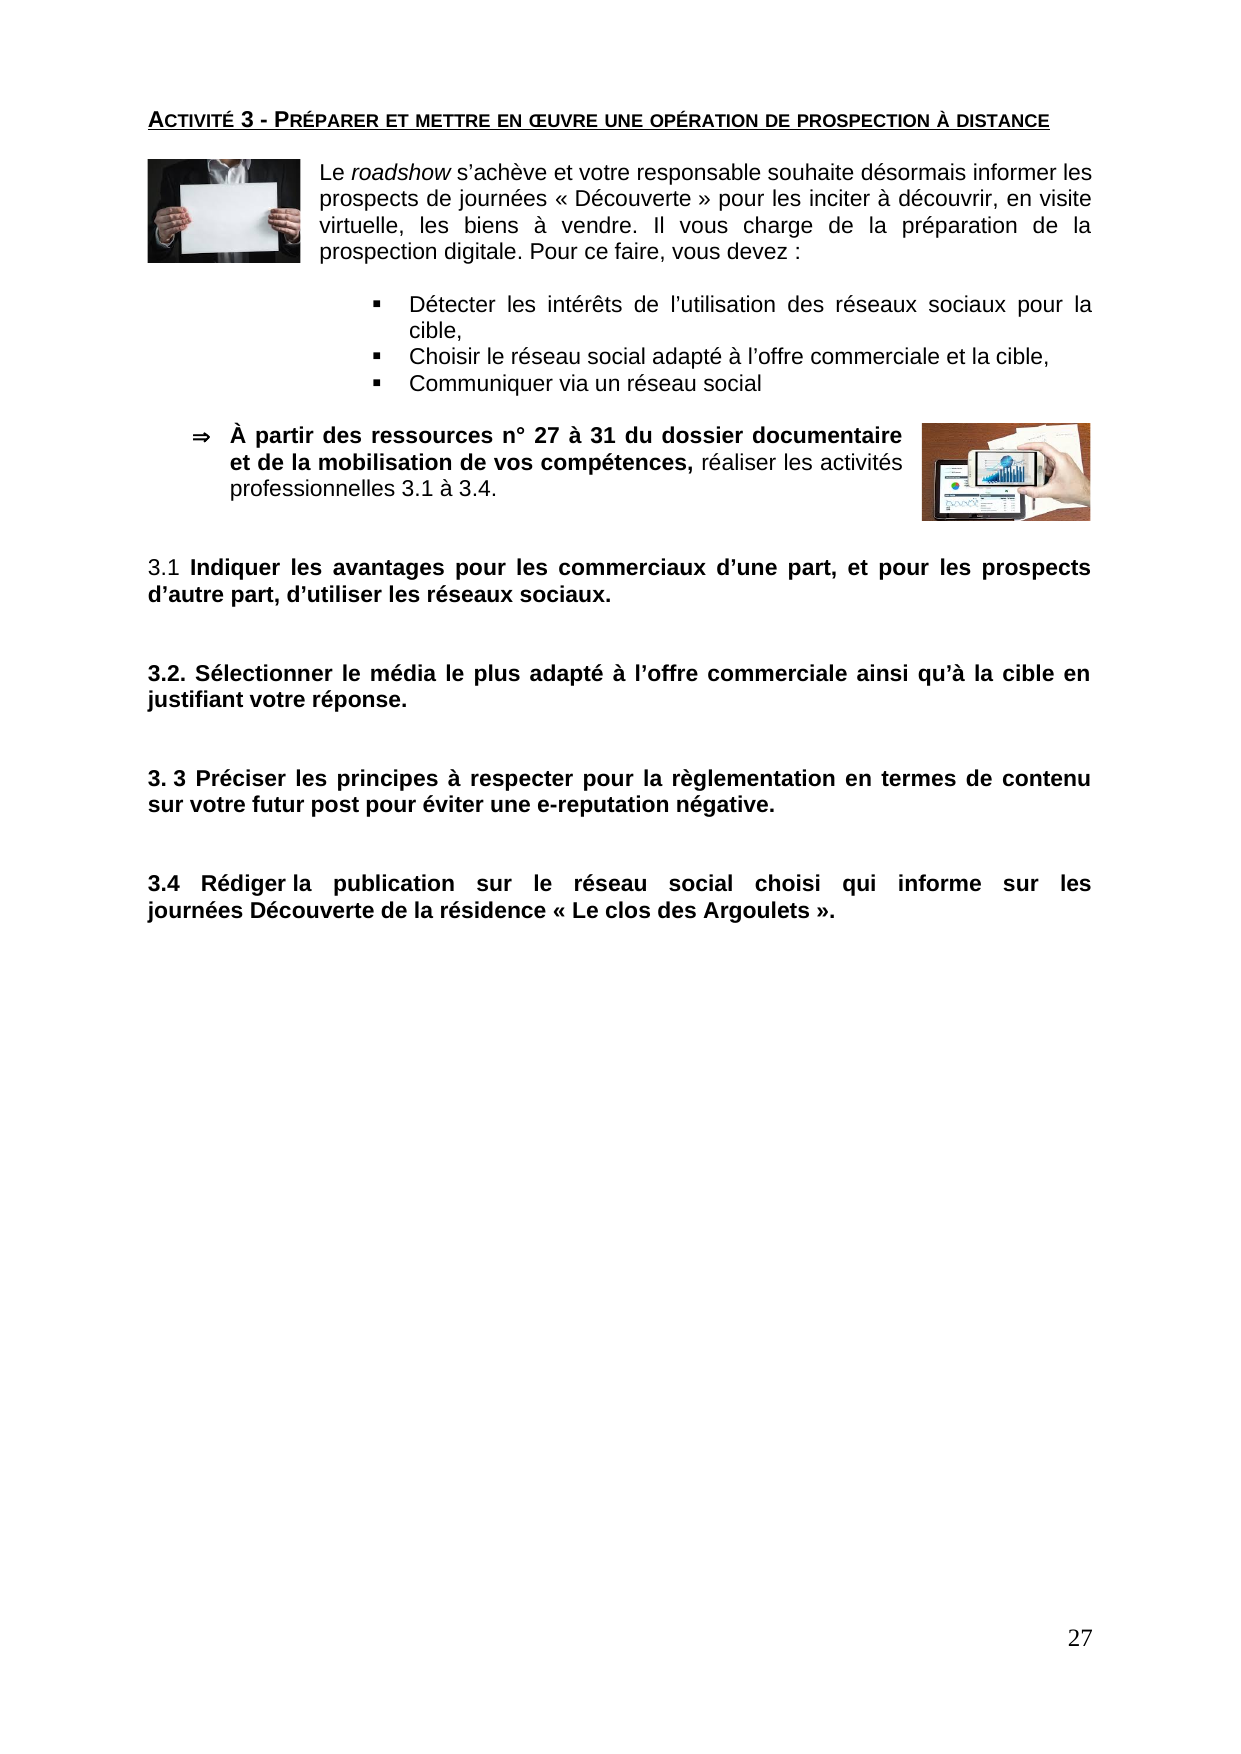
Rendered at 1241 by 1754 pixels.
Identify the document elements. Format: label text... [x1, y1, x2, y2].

text 3.4 Rédiger la publication sur le réseau social choisi qui informe sur les journées Découverte de la résidence « Le clos des Argoulets ». [148, 870, 1093, 923]
subtitle Activité 3 - Préparer et mettre en œuvre une opération de prospection à distance [148, 106, 1093, 132]
picture [921, 423, 1091, 521]
text 3. 3 Préciser les principes à respecter pour la règlementation en termes de contenu sur votre futur post pour éviter une e-reputation négative. [148, 765, 1093, 818]
picture [147, 159, 301, 263]
list Communiquer via un réseau social [371, 370, 1093, 396]
list Choisir le réseau social adapté à l’offre commerciale et la cible, [371, 343, 1093, 370]
text 3.2. Sélectionner le média le plus adapté à l’offre commerciale ainsi qu’à la cible en justifiant votre réponse. [148, 659, 1093, 712]
text Le roadshow s’achève et votre responsable souhaite désormais informer les prospects de journées « Découverte » pour les inciter à découvrir, en visite virtuelle, les biens à vendre. Il vous charge de la préparation de la prospection digitale. Pour ce faire, vous devez : [148, 159, 1093, 264]
list À partir des ressources n° 27 à 31 du dossier documentaire et de la mobilisation de vos compétences, réaliser les activités professionnelles 3.1 à 3.4. [192, 422, 1093, 501]
list Détecter les intérêts de l’utilisation des réseaux sociaux pour la cible, [371, 291, 1093, 343]
text 3.1 Indiquer les avantages pour les commerciaux d’une part, et pour les prospects d’autre part, d’utiliser les réseaux sociaux. [148, 554, 1093, 607]
